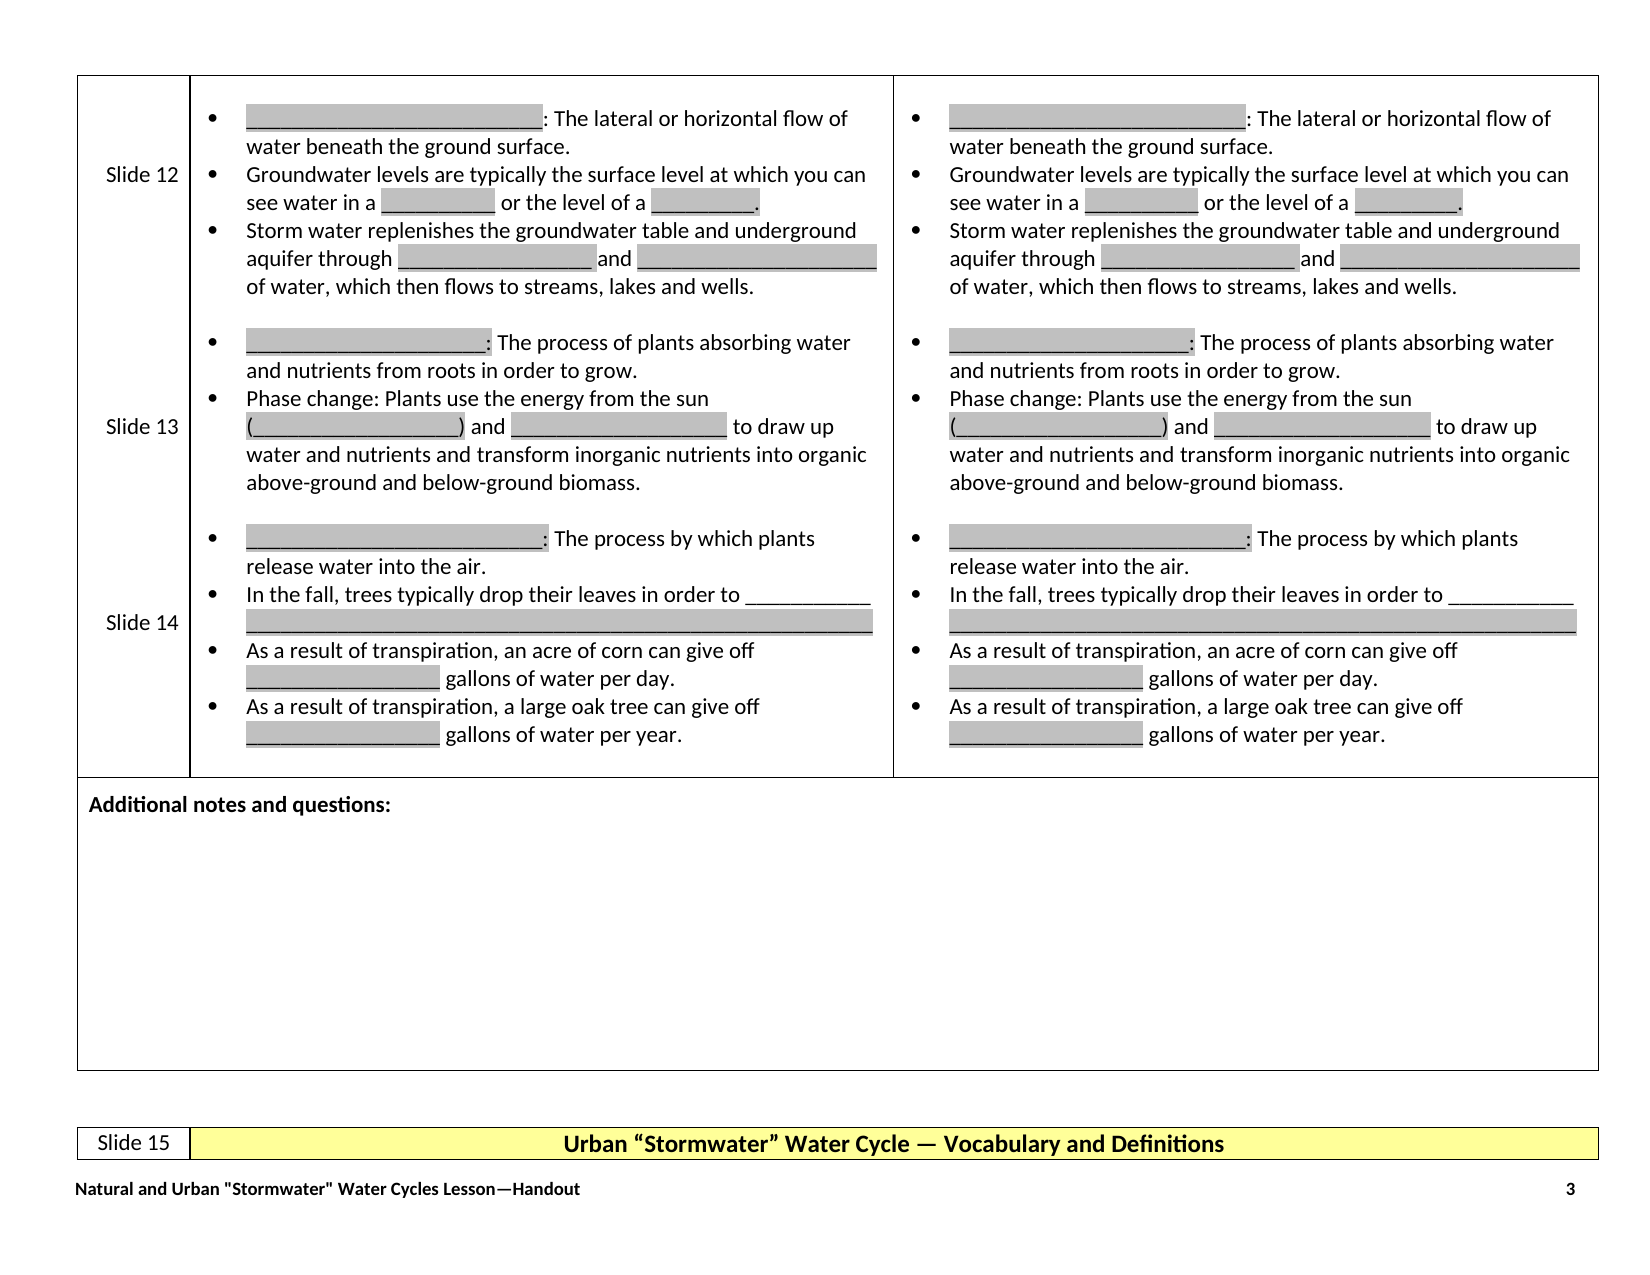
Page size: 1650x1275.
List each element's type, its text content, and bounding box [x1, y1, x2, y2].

table_header Urban “Stormwater” Water Cycle — Vocabulary and Definitions [191, 1128, 1598, 1159]
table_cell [78, 76, 189, 777]
table_header Slide 15 [78, 1128, 189, 1159]
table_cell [894, 76, 1598, 777]
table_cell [191, 76, 893, 777]
table_cell Additional notes and questions: [78, 778, 1598, 1070]
